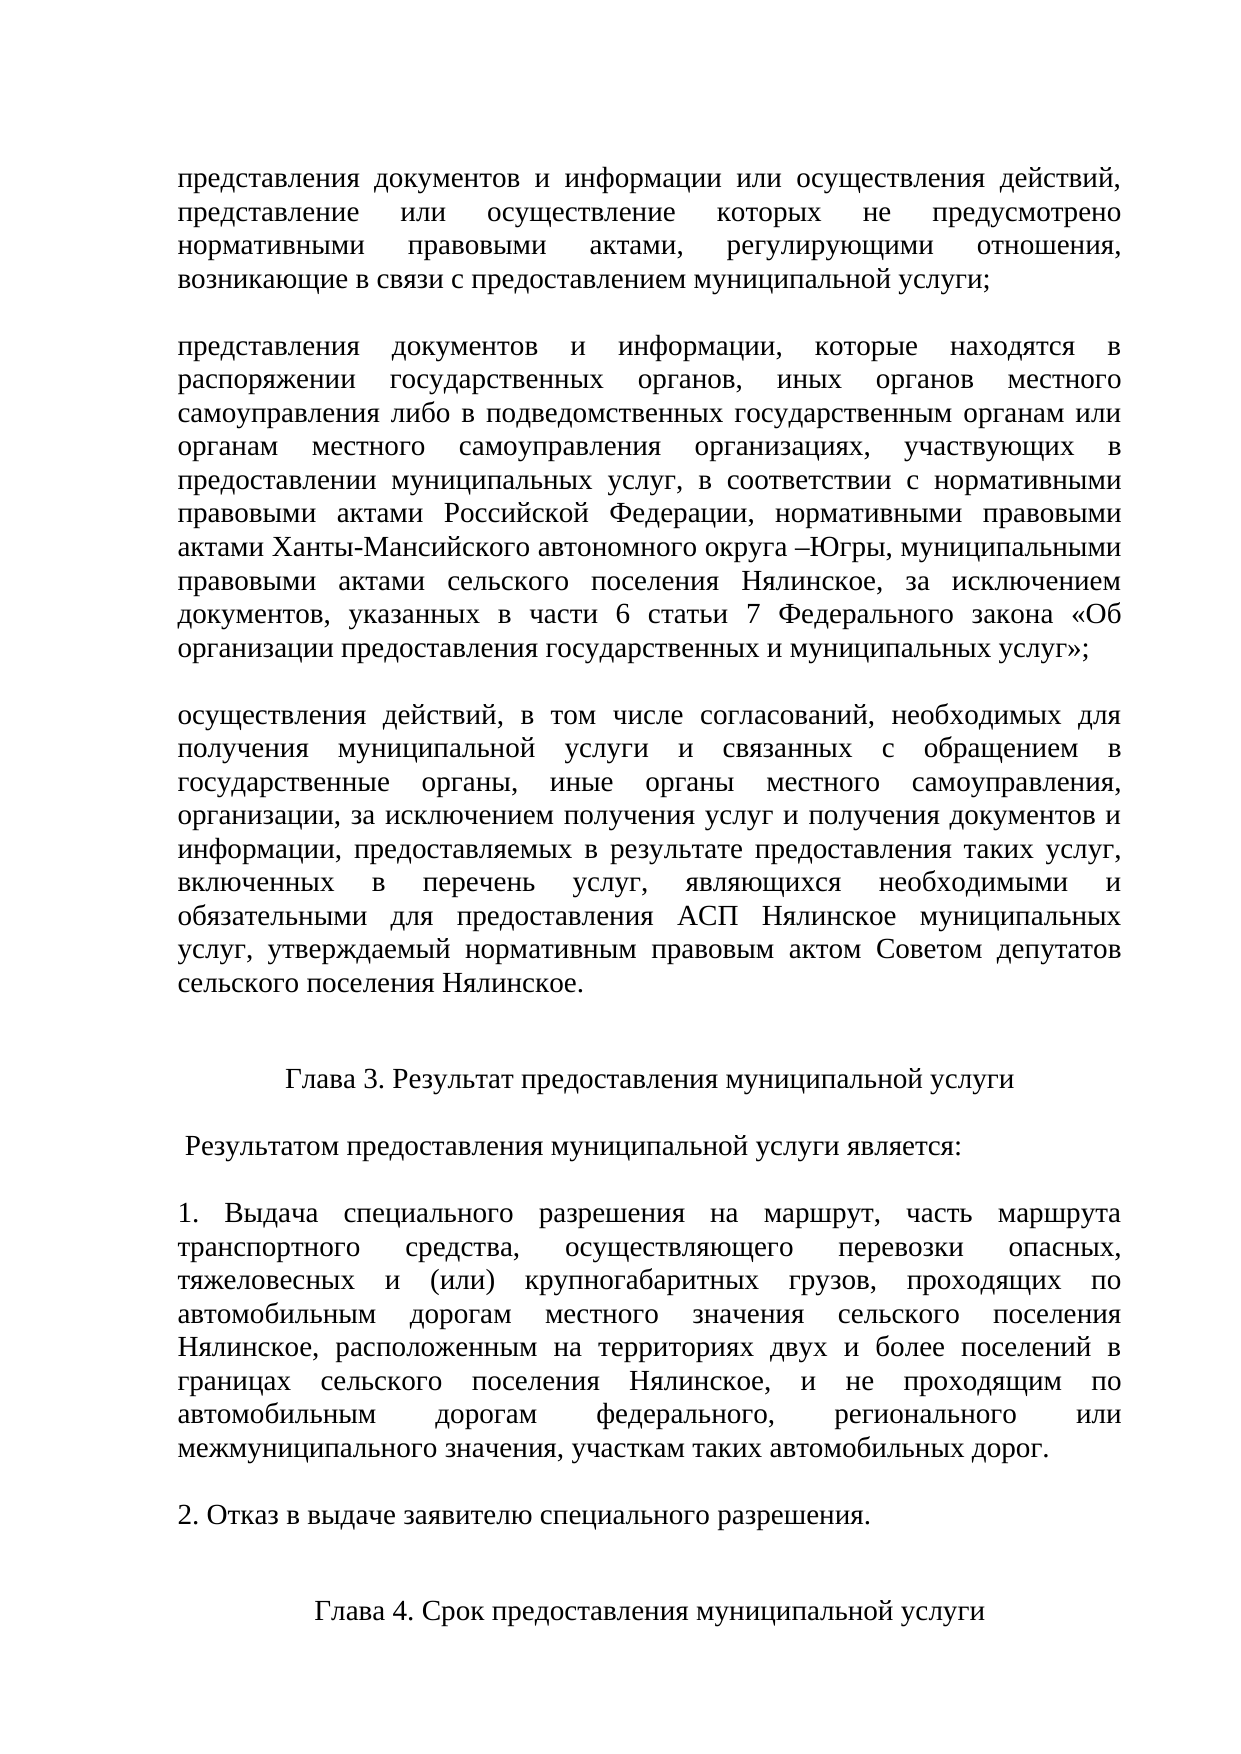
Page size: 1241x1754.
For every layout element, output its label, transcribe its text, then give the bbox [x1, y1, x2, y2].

text Результатом предоставления муниципальной услуги является: [177, 1128, 1122, 1162]
text 1. Выдача специального разрешения на маршрут, часть маршрута транспортного средства, осуществляющего перевозки опасных, тяжеловесных и (или) крупногабаритных грузов, проходящих по автомобильным дорогам местного значения сельского поселения Нялинское, расположенным на территориях двух и более поселений в границах сельского поселения Нялинское, и не проходящим по автомобильным дорогам федерального, регионального или межмуниципального значения, участкам таких автомобильных дорог. [177, 1195, 1122, 1463]
text представления документов и информации или осуществления действий, представление или осуществление которых не предусмотрено нормативными правовыми актами, регулирующими отношения, возникающие в связи с предоставлением муниципальной услуги; [177, 160, 1122, 294]
text представления документов и информации, которые находятся в распоряжении государственных органов, иных органов местного самоуправления либо в подведомственных государственным органам или органам местного самоуправления организациях, участвующих в предоставлении муниципальных услуг, в соответствии с нормативными правовыми актами Российской Федерации, нормативными правовыми актами Ханты-Мансийского автономного округа –Югры, муниципальными правовыми актами сельского поселения Нялинское, за исключением документов, указанных в части 6 статьи 7 Федерального закона «Об организации предоставления государственных и муниципальных услуг»; [177, 328, 1122, 663]
text Глава 3. Результат предоставления муниципальной услуги [177, 1061, 1122, 1094]
text 2. Отказ в выдаче заявителю специального разрешения. [177, 1497, 1122, 1531]
text осуществления действий, в том числе согласований, необходимых для получения муниципальной услуги и связанных с обращением в государственные органы, иные органы местного самоуправления, организации, за исключением получения услуг и получения документов и информации, предоставляемых в результате предоставления таких услуг, включенных в перечень услуг, являющихся необходимыми и обязательными для предоставления АСП Нялинское муниципальных услуг, утверждаемый нормативным правовым актом Советом депутатов сельского поселения Нялинское. [177, 697, 1122, 999]
text Глава 4. Срок предоставления муниципальной услуги [177, 1593, 1122, 1626]
